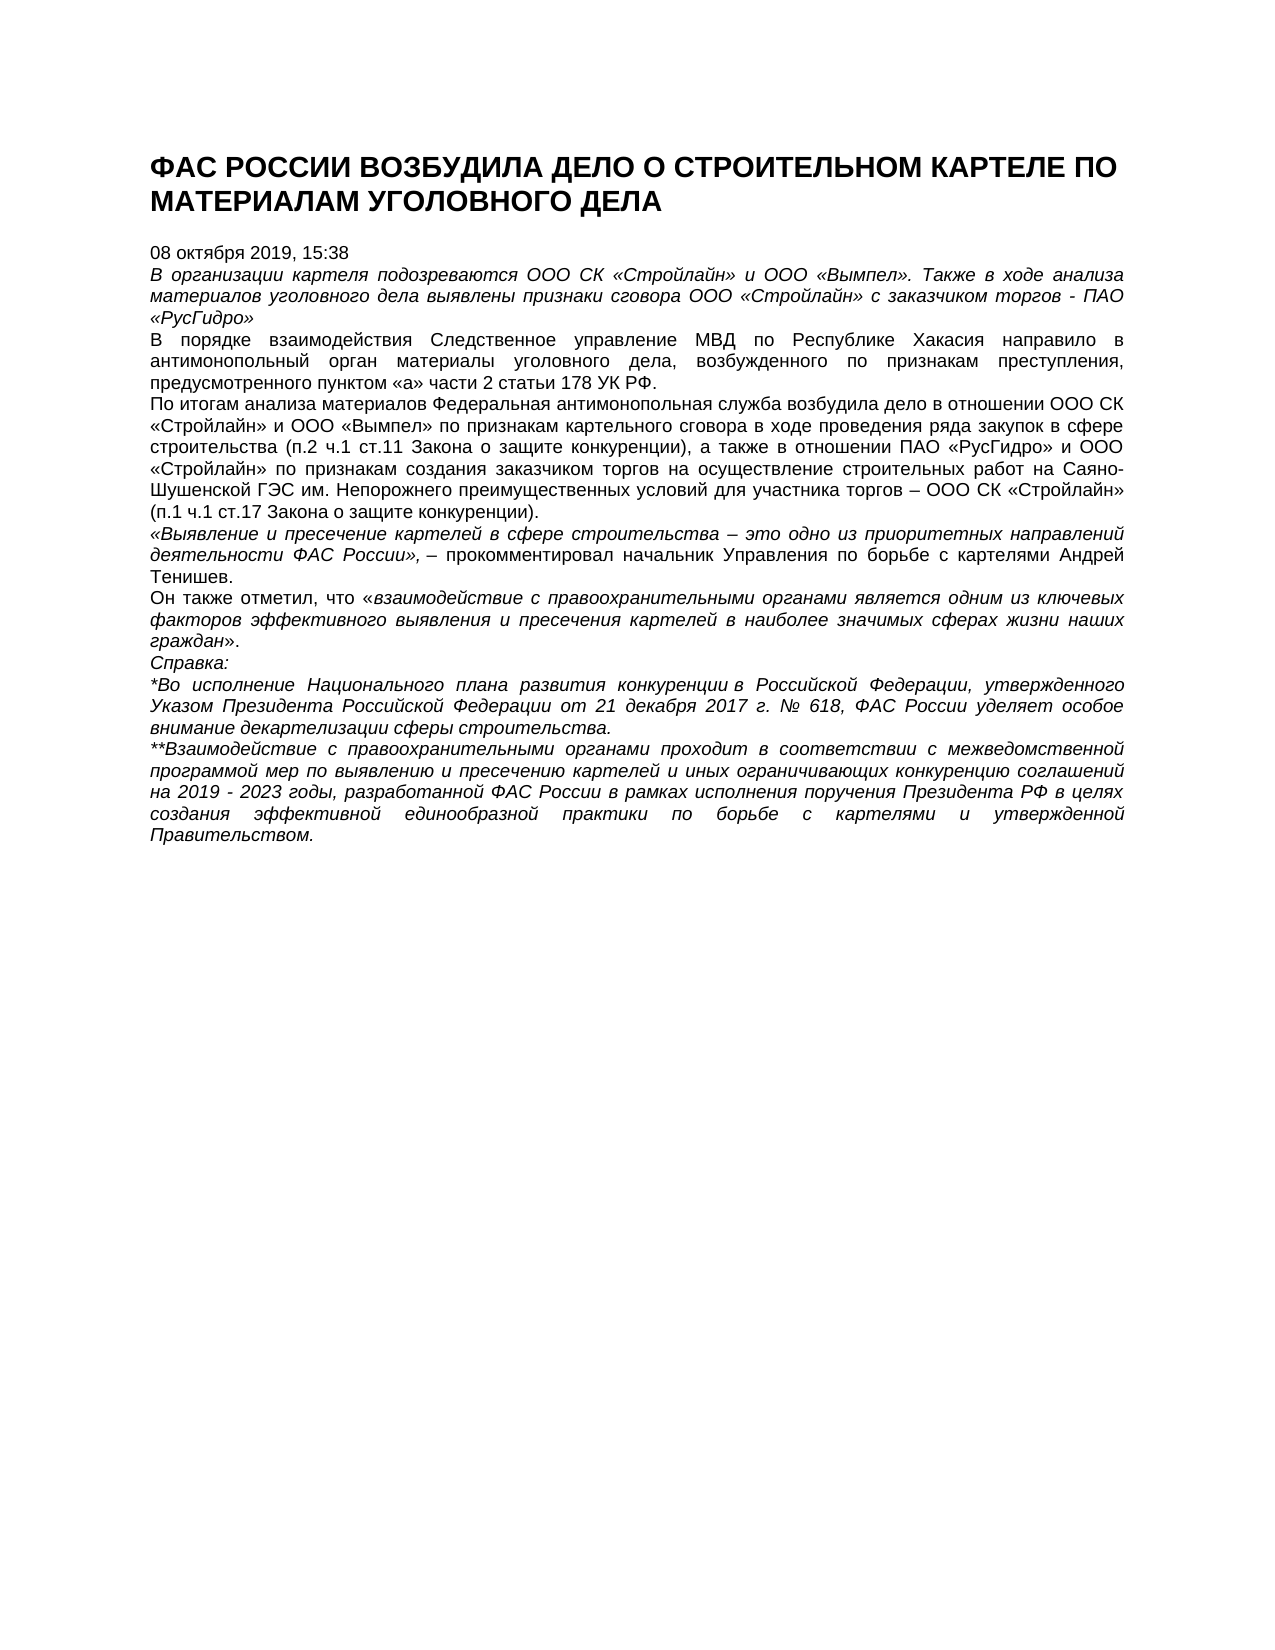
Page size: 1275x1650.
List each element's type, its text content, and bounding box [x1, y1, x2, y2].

text Он также отметил, что «взаимодействие с правоохранительными органами является одним из ключевых факторов эффективного выявления и пресечения картелей в наиболее значимых сферах жизни наших граждан». [150, 587, 1125, 652]
text **Взаимодействие с правоохранительными органами проходит в соответствии с межведомственной программой мер по выявлению и пресечению картелей и иных ограничивающих конкуренцию соглашений на 2019 - 2023 годы, разработанной ФАС России в рамках исполнения поручения Президента РФ в целях создания эффективной единообразной практики по борьбе с картелями и утвержденной Правительством. [150, 738, 1125, 846]
text В порядке взаимодействия Следственное управление МВД по Республике Хакасия направило в антимонопольный орган материалы уголовного дела, возбужденного по признакам преступления, предусмотренного пунктом «а» части 2 статьи 178 УК РФ. [150, 328, 1125, 393]
text *Во исполнение Национального плана развития конкуренции в Российской Федерации, утвержденного Указом Президента Российской Федерации от 21 декабря 2017 г. № 618, ФАС России уделяет особое внимание декартелизации сферы строительства. [150, 673, 1125, 738]
text В организации картеля подозреваются ООО СК «Стройлайн» и ООО «Вымпел». Также в ходе анализа материалов уголовного дела выявлены признаки сговора ООО «Стройлайн» с заказчиком торгов - ПАО «РусГидро» [150, 264, 1125, 328]
text 08 октября 2019, 15:38 [150, 242, 1125, 264]
text Справка: [150, 652, 1125, 673]
text «Выявление и пресечение картелей в сфере строительства – это одно из приоритетных направлений деятельности ФАС России», – прокомментировал начальник Управления по борьбе с картелями Андрей Тенишев. [150, 522, 1125, 587]
subtitle ФАС России возбудила дело о строительном картеле по материалам уголовного дела [150, 150, 1125, 217]
text По итогам анализа материалов Федеральная антимонопольная служба возбудила дело в отношении ООО СК «Стройлайн» и ООО «Вымпел» по признакам картельного сговора в ходе проведения ряда закупок в сфере строительства (п.2 ч.1 ст.11 Закона о защите конкуренции), а также в отношении ПАО «РусГидро» и ООО «Стройлайн» по признакам создания заказчиком торгов на осуществление строительных работ на Саяно-Шушенской ГЭС им. Непорожнего преимущественных условий для участника торгов – ООО СК «Стройлайн» (п.1 ч.1 ст.17 Закона о защите конкуренции). [150, 393, 1125, 522]
